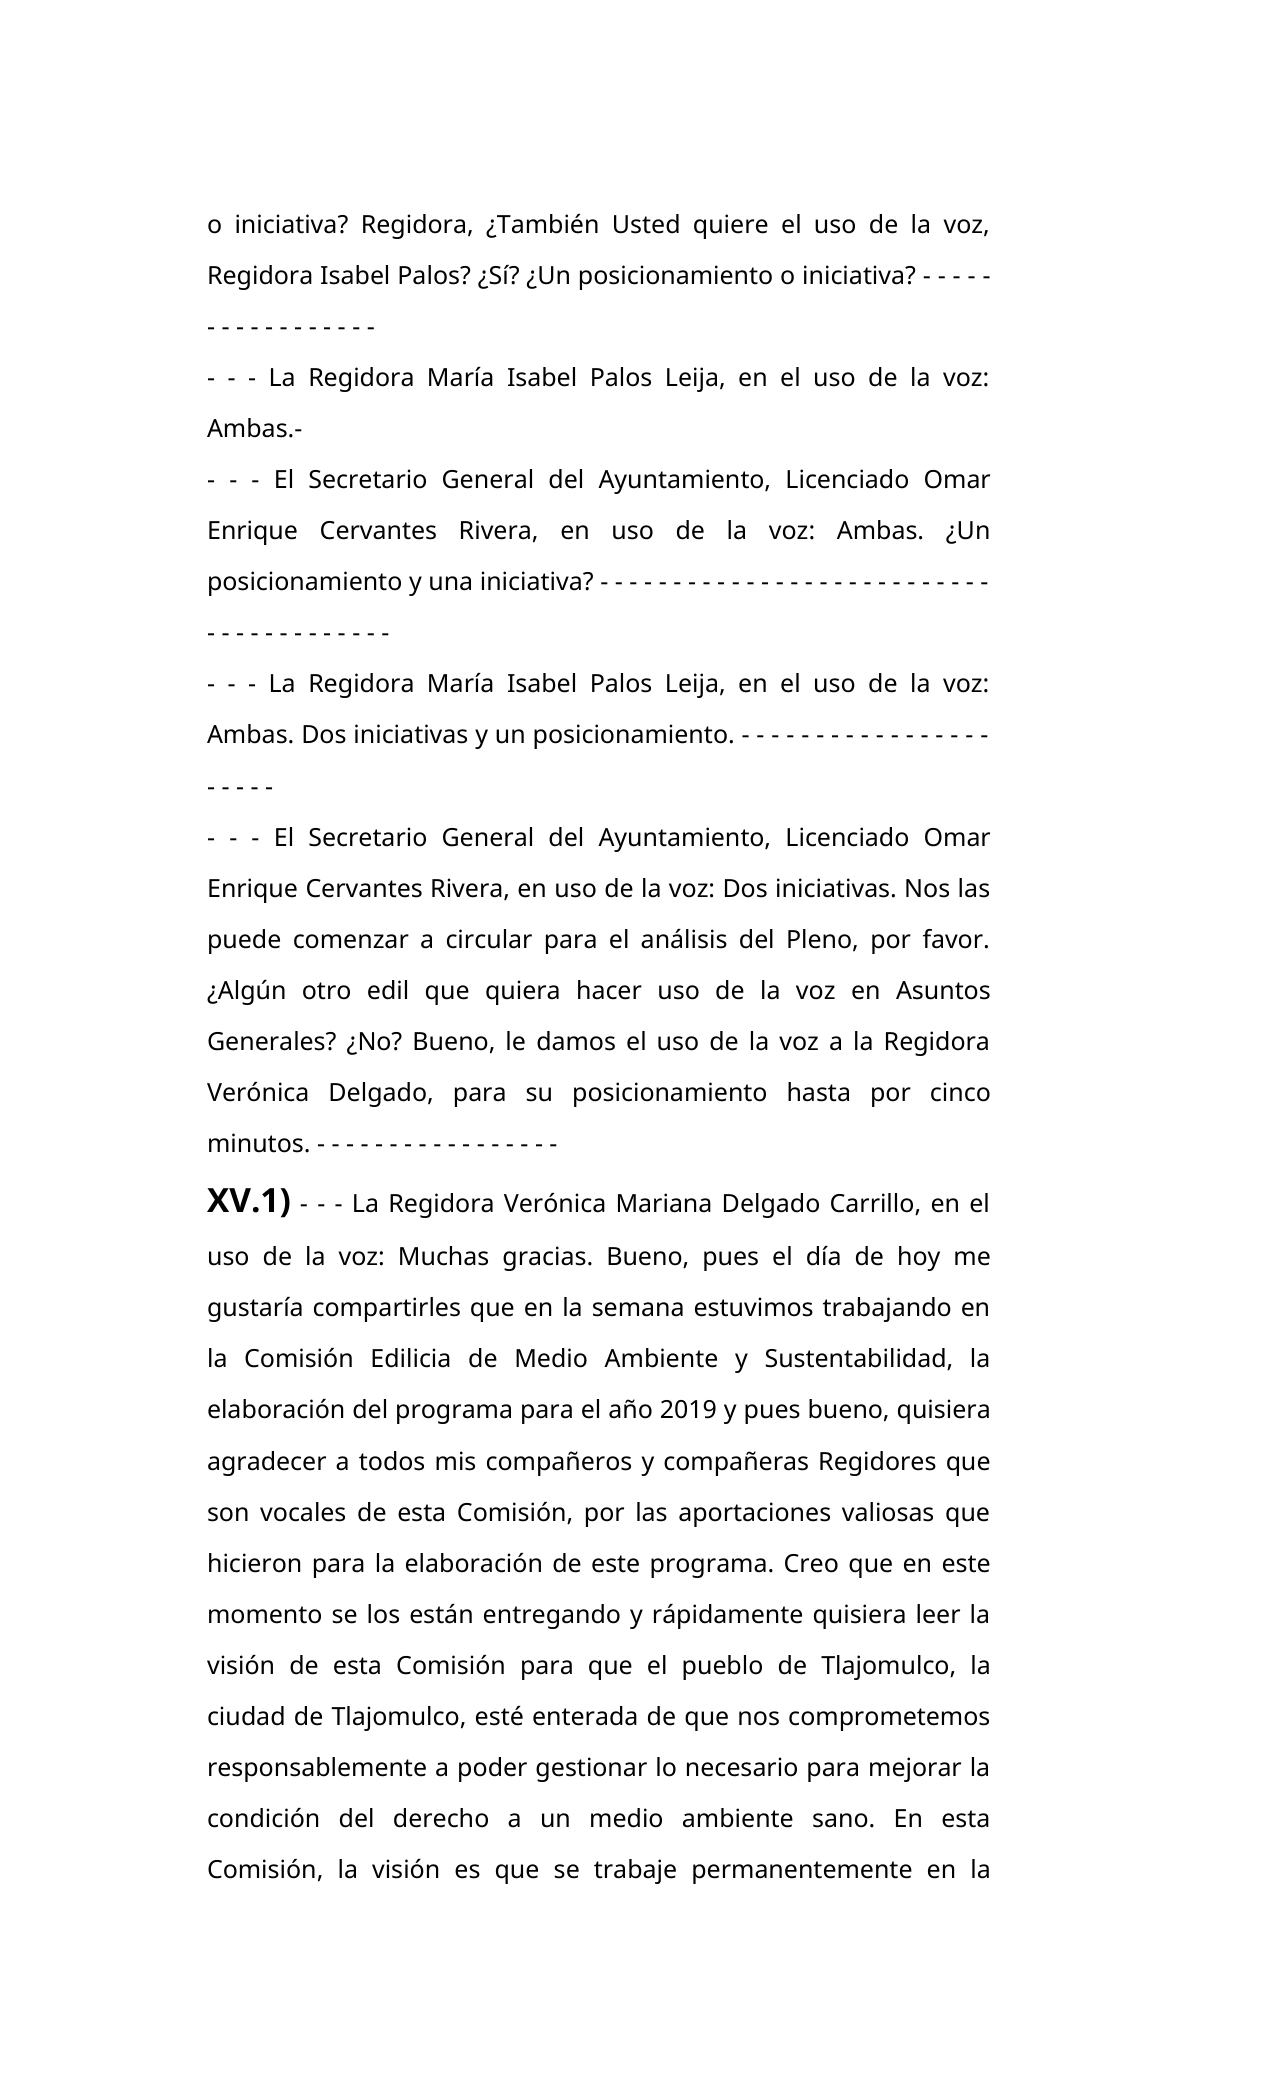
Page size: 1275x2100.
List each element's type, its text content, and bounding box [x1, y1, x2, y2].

text - - - La Regidora María Isabel Palos Leija, en el uso de la voz: Ambas. Dos iniciativas y un posicionamiento. - - - - - - - - - - - - - - - - - - - - - - [207, 666, 991, 802]
text - - - El Secretario General del Ayuntamiento, Licenciado Omar Enrique Cervantes Rivera, en uso de la voz: Ambas. ¿Un posicionamiento y una iniciativa? - - - - - - - - - - - - - - - - - - - - - - - - - - - - - - - - - - - - - - - - [207, 462, 991, 649]
text - - - El Secretario General del Ayuntamiento, Licenciado Omar Enrique Cervantes Rivera, en uso de la voz: Dos iniciativas. Nos las puede comenzar a circular para el análisis del Pleno, por favor. ¿Algún otro edil que quiera hacer uso de la voz en Asuntos Generales? ¿No? Bueno, le damos el uso de la voz a la Regidora Verónica Delgado, para su posicionamiento hasta por cinco minutos. - - - - - - - - - - - - - - - - - [207, 819, 991, 1159]
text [207, 1177, 991, 1886]
text - - - La Regidora María Isabel Palos Leija, en el uso de la voz: Ambas.- [207, 360, 991, 445]
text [207, 207, 991, 343]
